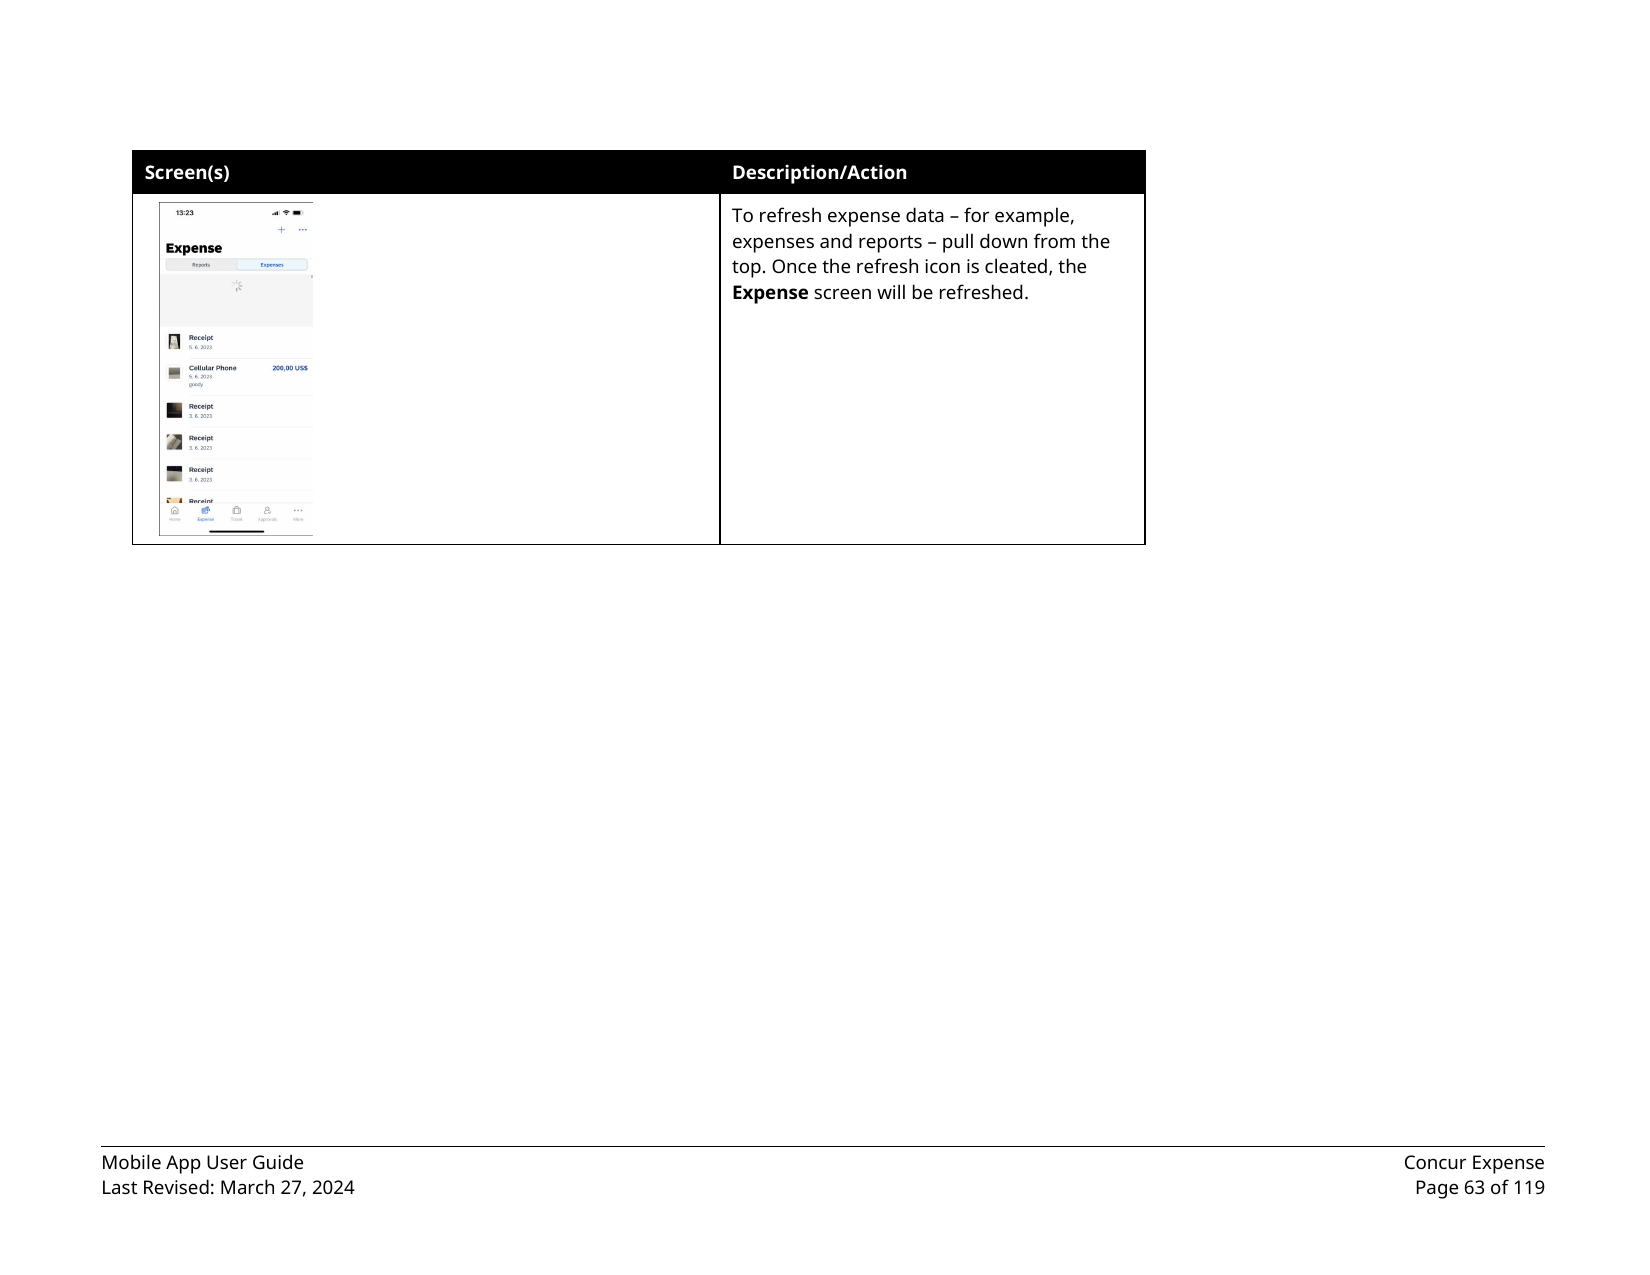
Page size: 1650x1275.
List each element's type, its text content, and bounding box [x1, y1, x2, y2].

table_header Screen(s) [133, 151, 719, 193]
table_header Description/Action [721, 151, 1144, 193]
table_cell [133, 194, 719, 544]
table_cell To refresh expense data – for example, expenses and reports – pull down from the top. Once the refresh icon is cleated, the Expense screen will be refreshed. [721, 194, 1144, 544]
picture [159, 202, 313, 536]
